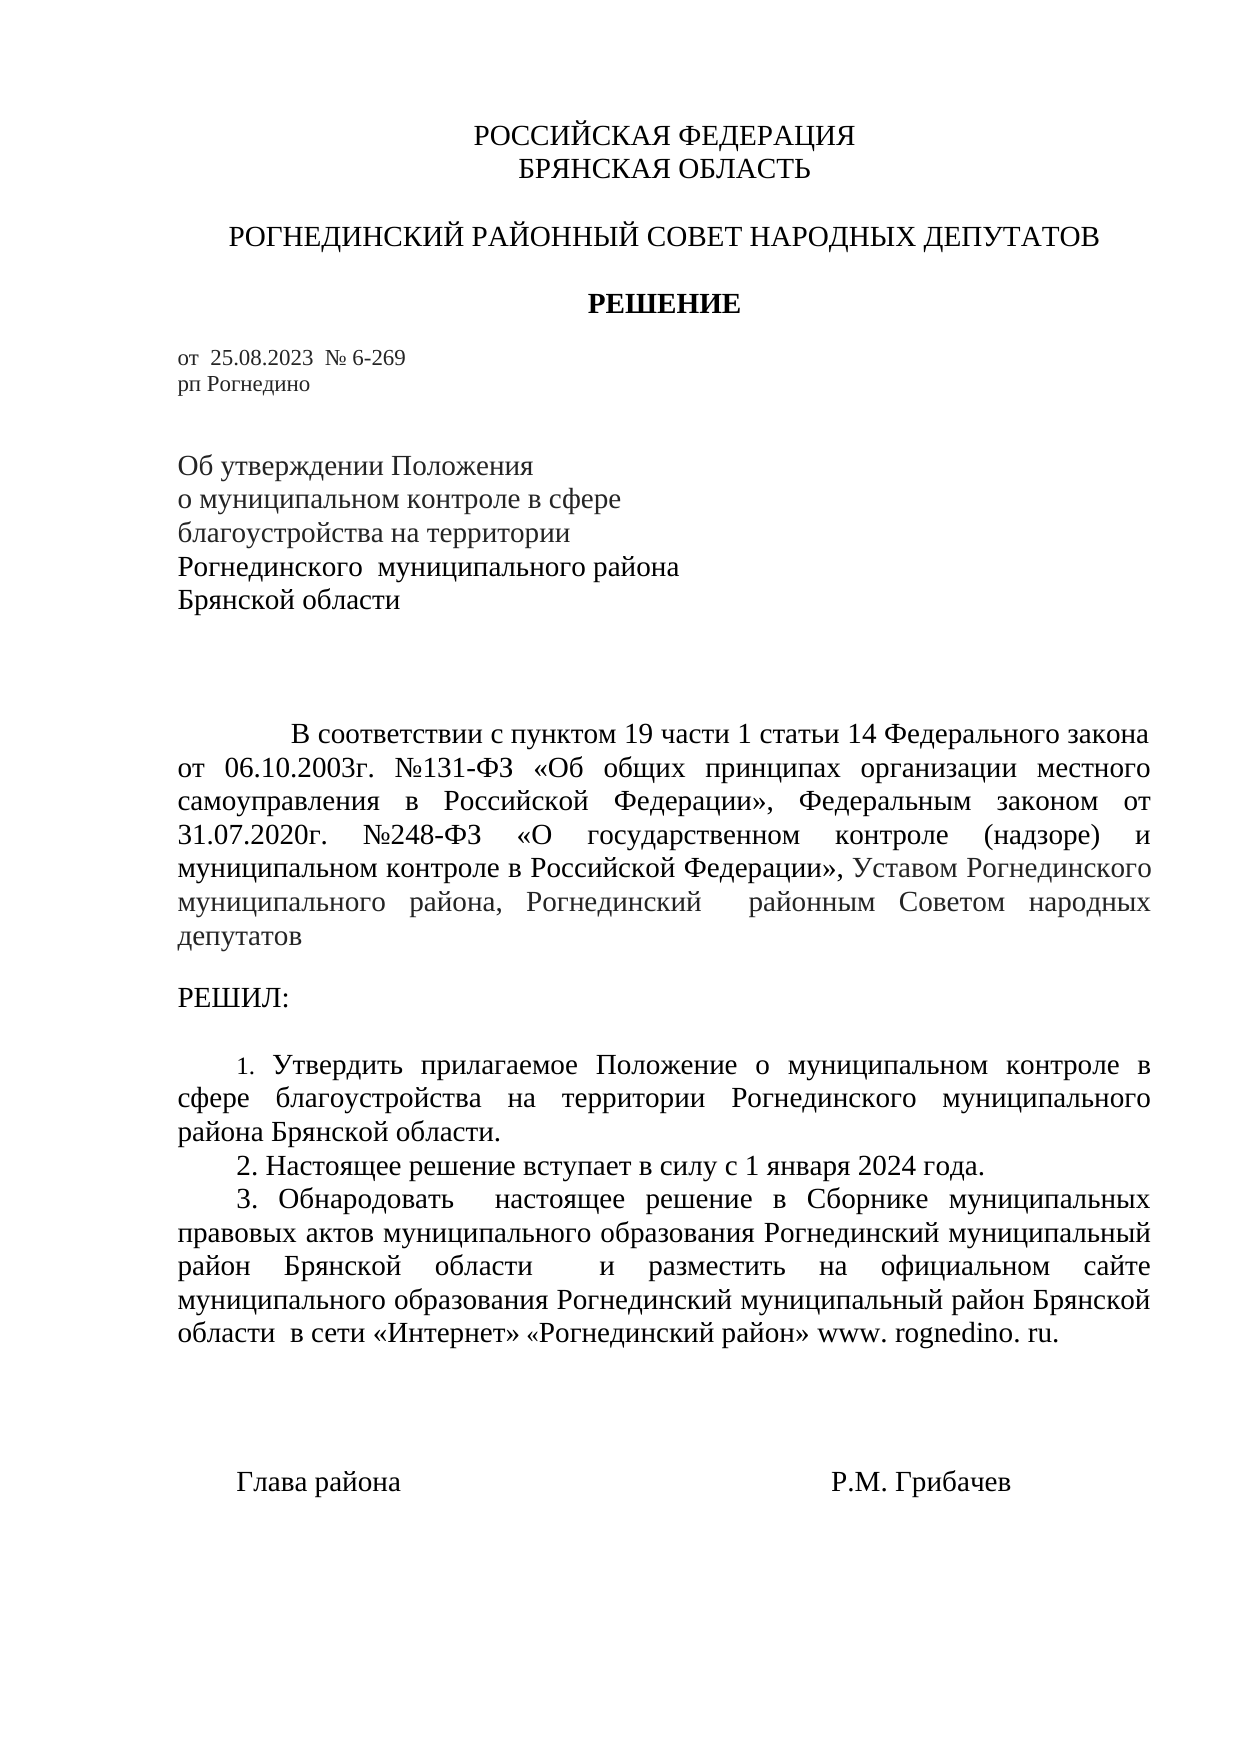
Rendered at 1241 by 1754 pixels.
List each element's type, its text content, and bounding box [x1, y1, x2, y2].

text Об утверждении Положения [177, 448, 1152, 482]
text РОССИЙСКАЯ ФЕДЕРАЦИЯ [177, 118, 1152, 152]
text В соответствии с пунктом 19 части 1 статьи 14 Федерального закона от 06.10.2003г. №131-ФЗ «Об общих принципах организации местного самоуправления в Российской Федерации», Федеральным законом от 31.07.2020г. №248-ФЗ «О государственном контроле (надзоре) и муниципальном контроле в Российской Федерации», Уставом Рогнединского муниципального района, Рогнединский районным Советом народных депутатов [177, 716, 1152, 951]
text от 25.08.2023 № 6-269 [177, 344, 1152, 371]
text РОГНЕДИНСКИЙ РАЙОННЫЙ СОВЕТ НАРОДНЫХ ДЕПУТАТОВ [177, 219, 1152, 252]
text БРЯНСКАЯ ОБЛАСТЬ [177, 152, 1152, 185]
text Брянской области [177, 582, 1152, 616]
text Глава района Р.М. Грибачев [177, 1464, 1152, 1497]
text 2. Настоящее решение вступает в силу с 1 января 2024 года. [177, 1148, 1152, 1181]
text благоустройства на территории [177, 515, 1152, 549]
text 1. Утвердить прилагаемое Положение о муниципальном контроле в сфере благоустройства на территории Рогнединского муниципального района Брянской области. [177, 1047, 1152, 1148]
text о муниципальном контроле в сфере [177, 482, 1152, 515]
text 3. Обнародовать настоящее решение в Сборнике муниципальных правовых актов муниципального образования Рогнединский муниципальный район Брянской области и разместить на официальном сайте муниципального образования Рогнединский муниципальный район Брянской области в сети «Интернет» «Рогнединский район» www. rognedino. ru. [177, 1181, 1152, 1349]
text Рогнединского муниципального района [177, 549, 1152, 582]
text рп Рогнедино [177, 371, 1152, 397]
text РЕШЕНИЕ [177, 286, 1152, 319]
text РЕШИЛ: [177, 980, 1152, 1013]
